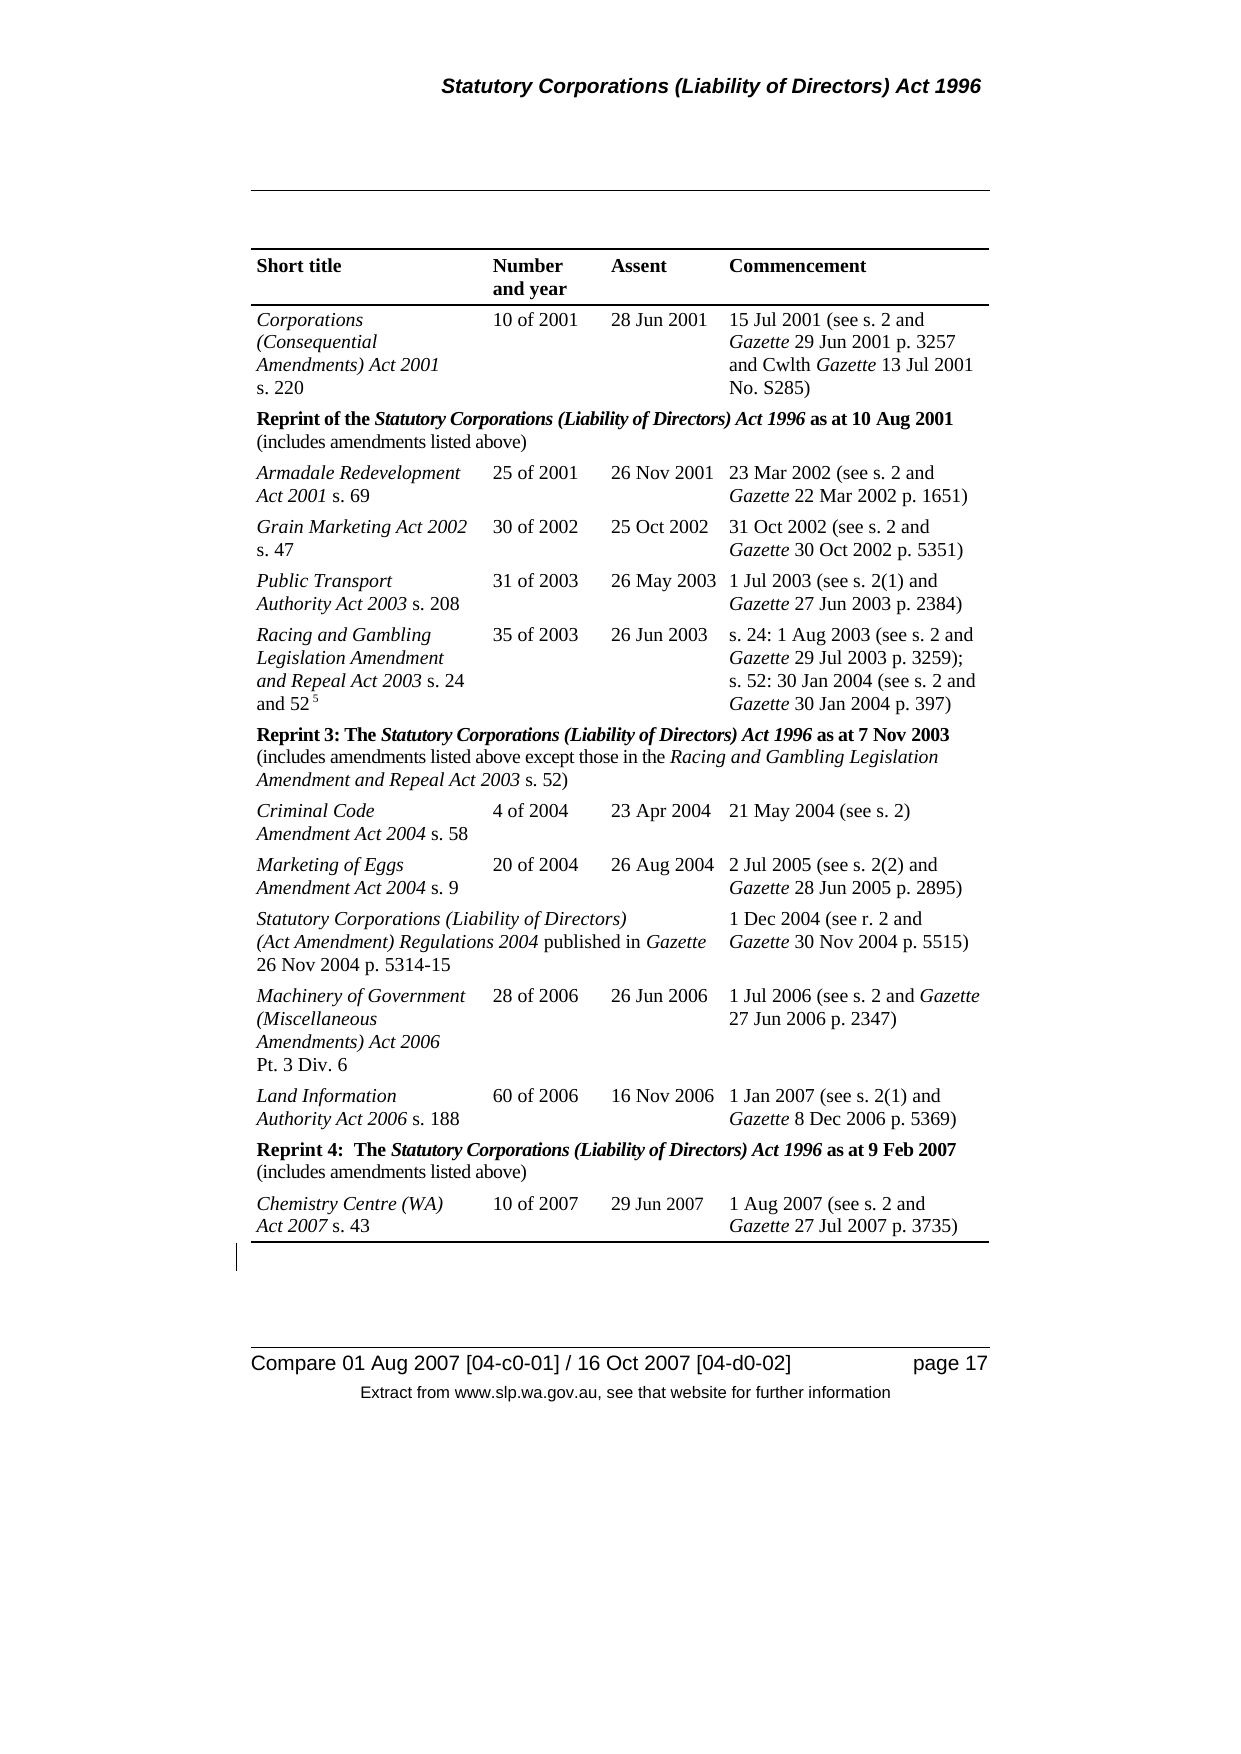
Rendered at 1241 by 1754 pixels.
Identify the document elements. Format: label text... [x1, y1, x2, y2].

table_cell 23 Apr 2004 [605, 795, 723, 849]
table_cell 1 Jan 2007 (see s. 2(1) and Gazette 8 Dec 2006 p. 5369) [723, 1080, 989, 1133]
table_header Short title [251, 250, 487, 303]
table_cell 31 of 2003 [487, 565, 605, 619]
table_cell 23 Mar 2002 (see s. 2 and Gazette 22 Mar 2002 p. 1651) [723, 457, 989, 511]
table_cell 26 Jun 2006 [605, 980, 723, 1079]
table_cell Marketing of Eggs Amendment Act 2004 s. 9 [251, 849, 487, 903]
table_cell 29 Jun 2007 [605, 1188, 723, 1241]
table_cell Armadale Redevelopment Act 2001 s. 69 [251, 457, 487, 511]
table_header Number and year [487, 250, 605, 303]
table_cell 26 Jun 2003 [605, 619, 723, 718]
table_cell 10 of 2007 [487, 1188, 605, 1241]
table_cell 26 Aug 2004 [605, 849, 723, 903]
table_cell Land Information Authority Act 2006 s. 188 [251, 1080, 487, 1133]
table_cell 31 Oct 2002 (see s. 2 and Gazette 30 Oct 2002 p. 5351) [723, 511, 989, 565]
table_cell Racing and Gambling Legislation Amendment and Repeal Act 2003 s. 24 and 52 5 [251, 619, 487, 718]
table_header Assent [605, 250, 723, 303]
table_cell Reprint of the Statutory Corporations (Liability of Directors) Act 1996 as at 10 Aug 2001 (includes amendments listed above) [251, 403, 989, 457]
table_cell Criminal Code Amendment Act 2004 s. 58 [251, 795, 487, 849]
table_cell s. 24: 1 Aug 2003 (see s. 2 and Gazette 29 Jul 2003 p. 3259); s. 52: 30 Jan 2004 (see s. 2 and Gazette 30 Jan 2004 p. 397) [723, 619, 989, 718]
table_cell Grain Marketing Act 2002 s. 47 [251, 511, 487, 565]
table_cell Public Transport Authority Act 2003 s. 208 [251, 565, 487, 619]
table_cell 28 Jun 2001 [605, 306, 723, 403]
table_cell 26 Nov 2001 [605, 457, 723, 511]
table_cell 26 May 2003 [605, 565, 723, 619]
table_cell 60 of 2006 [487, 1080, 605, 1133]
table_cell 10 of 2001 [487, 306, 605, 403]
table_cell Reprint 3: The Statutory Corporations (Liability of Directors) Act 1996 as at 7 Nov 2003 (includes amendments listed above except those in the Racing and Gambling Legislation Amendment and Repeal Act 2003 s. 52) [251, 719, 989, 795]
table_cell Corporations (Consequential Amendments) Act 2001 s. 220 [251, 306, 487, 403]
table_cell Chemistry Centre (WA) Act 2007 s. 43 [251, 1188, 487, 1241]
table_cell 15 Jul 2001 (see s. 2 and Gazette 29 Jun 2001 p. 3257 and Cwlth Gazette 13 Jul 2001 No. S285) [723, 306, 989, 403]
table_cell 2 Jul 2005 (see s. 2(2) and Gazette 28 Jun 2005 p. 2895) [723, 849, 989, 903]
table_cell 35 of 2003 [487, 619, 605, 718]
table_cell 1 Jul 2006 (see s. 2 and Gazette 27 Jun 2006 p. 2347) [723, 980, 989, 1079]
table_cell Reprint 4: The Statutory Corporations (Liability of Directors) Act 1996 as at 9 Feb 2007 (includes amendments listed above) [251, 1134, 989, 1187]
table_cell 25 Oct 2002 [605, 511, 723, 565]
table_cell Statutory Corporations (Liability of Directors) (Act Amendment) Regulations 2004 published in Gazette 26 Nov 2004 p. 5314-15 [251, 903, 723, 980]
table_header Commencement [723, 250, 989, 303]
table_cell 1 Jul 2003 (see s. 2(1) and Gazette 27 Jun 2003 p. 2384) [723, 565, 989, 619]
table_cell 30 of 2002 [487, 511, 605, 565]
table_cell Machinery of Government (Miscellaneous Amendments) Act 2006 Pt. 3 Div. 6 [251, 980, 487, 1079]
table_cell 4 of 2004 [487, 795, 605, 849]
table_cell 20 of 2004 [487, 849, 605, 903]
table_cell 1 Dec 2004 (see r. 2 and Gazette 30 Nov 2004 p. 5515) [723, 903, 989, 980]
table_cell 28 of 2006 [487, 980, 605, 1079]
table_cell 1 Aug 2007 (see s. 2 and Gazette 27 Jul 2007 p. 3735) [723, 1188, 989, 1241]
table_cell 25 of 2001 [487, 457, 605, 511]
table_cell 16 Nov 2006 [605, 1080, 723, 1133]
table_cell 21 May 2004 (see s. 2) [723, 795, 989, 849]
